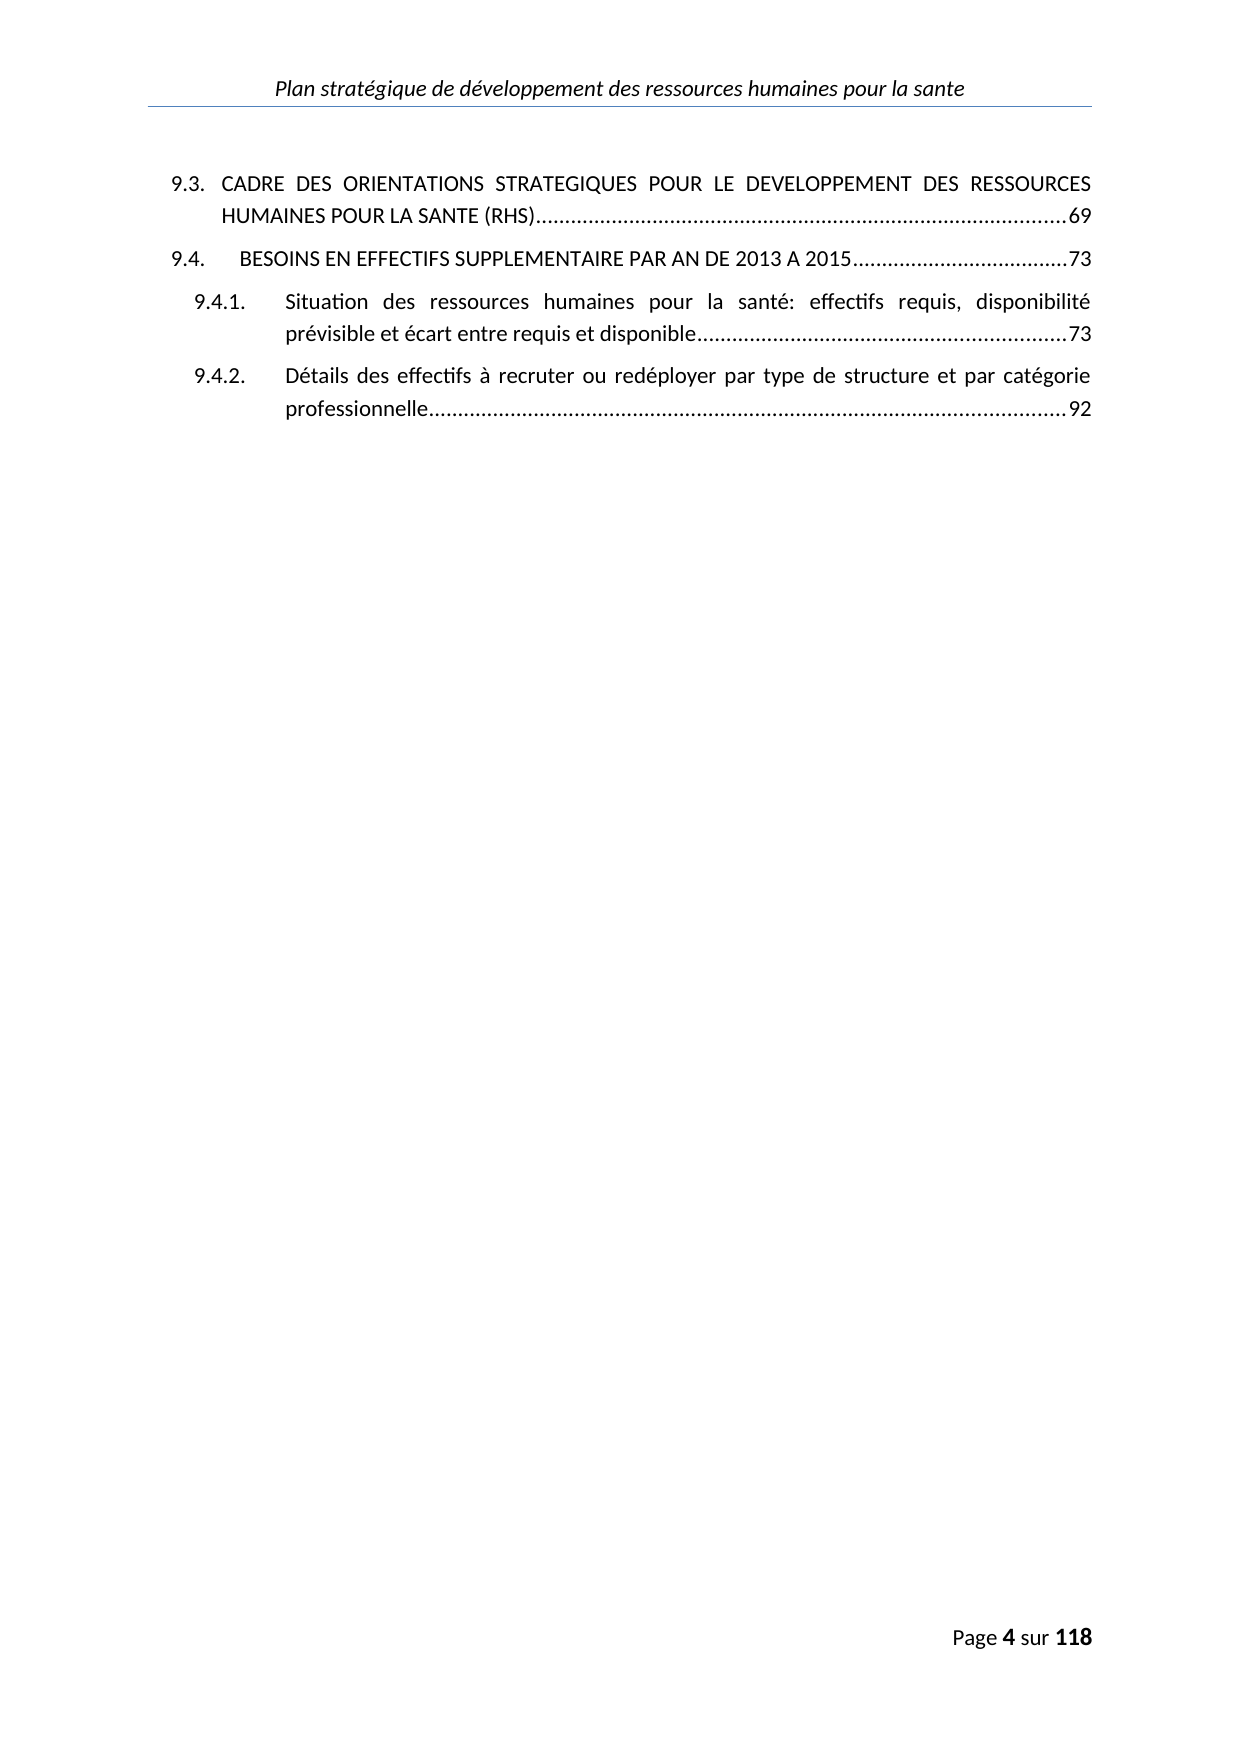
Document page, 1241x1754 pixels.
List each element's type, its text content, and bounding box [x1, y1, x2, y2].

text 9.4.2. Détails des effectifs à recruter ou redéployer par type de structure et par catégorie professionnelle 92 [193, 362, 1092, 422]
text 9.3. CADRE DES ORIENTATIONS STRATEGIQUES POUR LE DEVELOPPEMENT DES RESSOURCES HUMAINES POUR LA SANTE (RHS) 69 [171, 169, 1092, 229]
text 9.4. BESOINS EN EFFECTIFS SUPPLEMENTAIRE PAR AN DE 2013 A 2015 73 [171, 244, 1092, 272]
text 9.4.1. Situation des ressources humaines pour la santé: effectifs requis, disponibilité prévisible et écart entre requis et disponible 73 [193, 287, 1092, 347]
